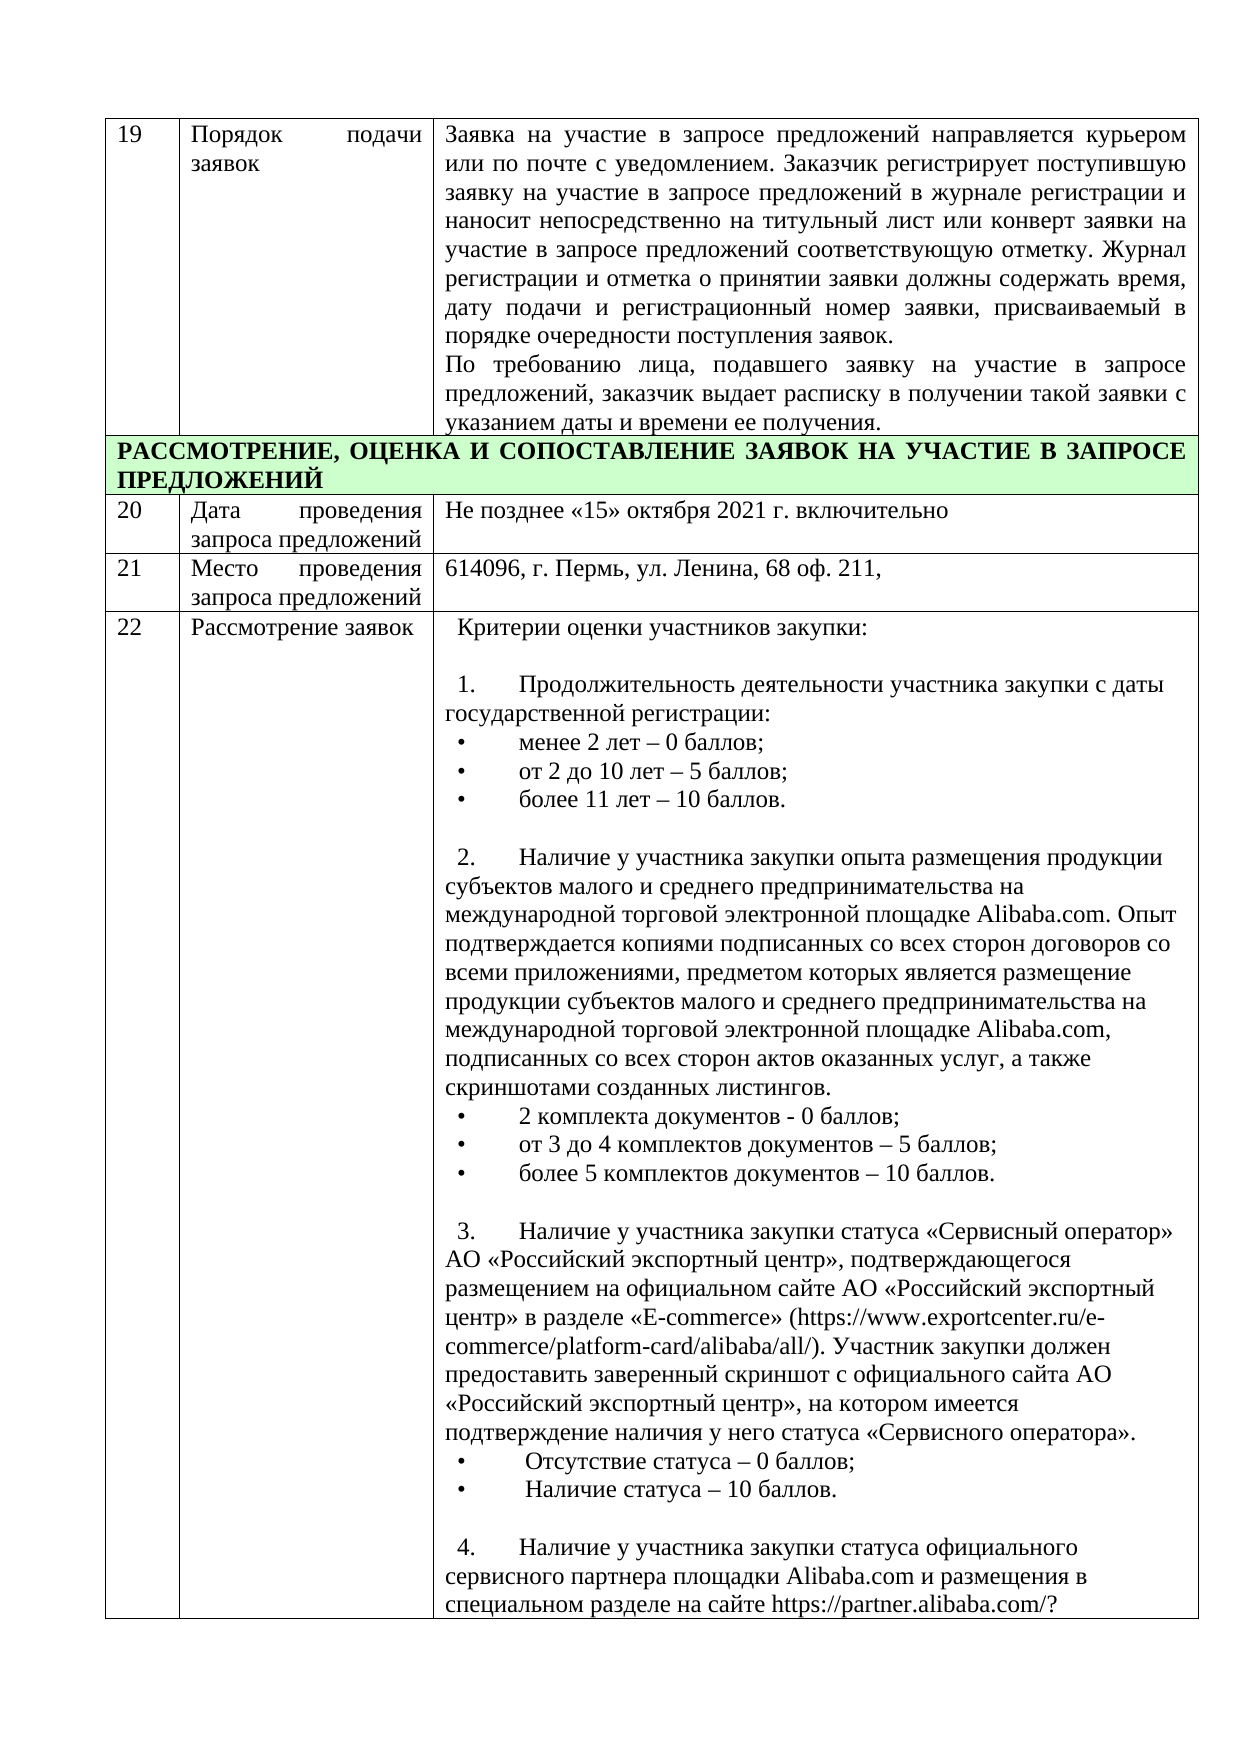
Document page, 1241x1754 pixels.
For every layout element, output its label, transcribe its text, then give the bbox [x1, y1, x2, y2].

table_cell Не позднее «15» октября 2021 г. включительно [434, 495, 1198, 552]
table_cell Дата проведения запроса предложений [180, 495, 433, 552]
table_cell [434, 612, 1198, 1618]
table_cell Рассмотрение заявок [180, 612, 433, 1618]
table_cell Порядок подачи заявок [180, 119, 433, 435]
table_cell 19 [106, 119, 179, 435]
table_cell рассмотрение, оценка и сопоставление заявок на участие в ЗАПРОСЕ ПРЕДЛОЖЕНИЙ [106, 436, 1198, 494]
table_cell 20 [106, 495, 179, 552]
table_cell 22 [106, 612, 179, 1618]
table_cell Место проведения запроса предложений [180, 554, 433, 611]
table_cell 614096, г. Пермь, ул. Ленина, 68 оф. 211, [434, 554, 1198, 611]
table_cell Заявка на участие в запросе предложений направляется курьером или по почте с уведомлением. Заказчик регистрирует поступившую заявку на участие в запросе предложений в журнале регистрации и наносит непосредственно на титульный лист или конверт заявки на участие в запросе предложений соответствующую отметку. Журнал регистрации и отметка о принятии заявки должны содержать время, дату подачи и регистрационный номер заявки, присваиваемый в порядке очередности поступления заявок. По требованию лица, подавшего заявку на участие в запросе предложений, заказчик выдает расписку в получении такой заявки с указанием даты и времени ее получения. [434, 119, 1198, 435]
table_cell 21 [106, 554, 179, 611]
